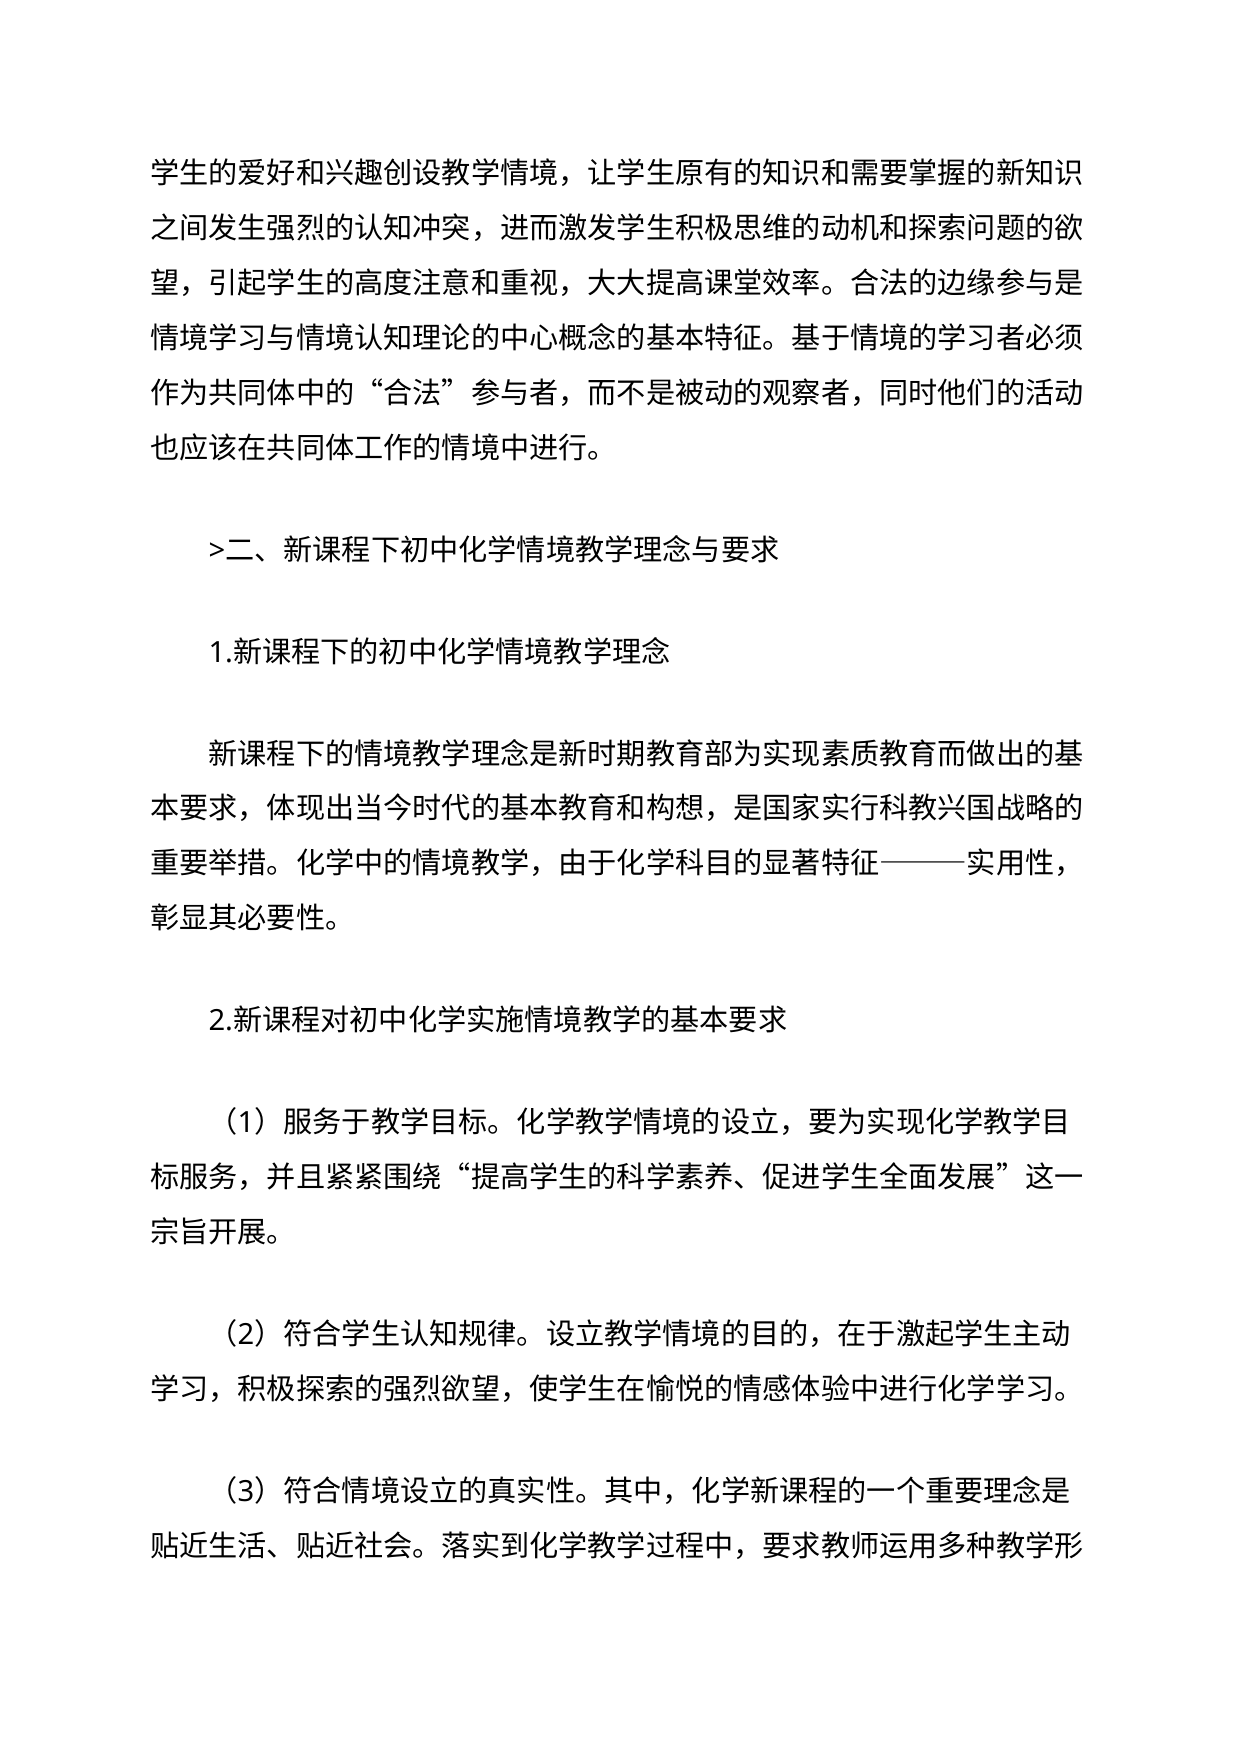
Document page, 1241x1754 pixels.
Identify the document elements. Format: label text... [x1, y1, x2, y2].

text >二、新课程下初中化学情境教学理念与要求 [150, 526, 1090, 569]
text （2）符合学生认知规律。设立教学情境的目的，在于激起学生主动学习，积极探索的强烈欲望，使学生在愉悦的情感体验中进行化学学习。 [150, 1310, 1090, 1408]
text 2.新课程对初中化学实施情境教学的基本要求 [150, 997, 1090, 1039]
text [150, 150, 1090, 467]
text （1）服务于教学目标。化学教学情境的设立，要为实现化学教学目标服务，并且紧紧围绕“提高学生的科学素养、促进学生全面发展”这一宗旨开展。 [150, 1099, 1090, 1251]
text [150, 1467, 1090, 1564]
text 新课程下的情境教学理念是新时期教育部为实现素质教育而做出的基本要求，体现出当今时代的基本教育和构想，是国家实行科教兴国战略的重要举措。化学中的情境教学，由于化学科目的显著特征———实用性，彰显其必要性。 [150, 730, 1090, 937]
text 1.新课程下的初中化学情境教学理念 [150, 628, 1090, 671]
